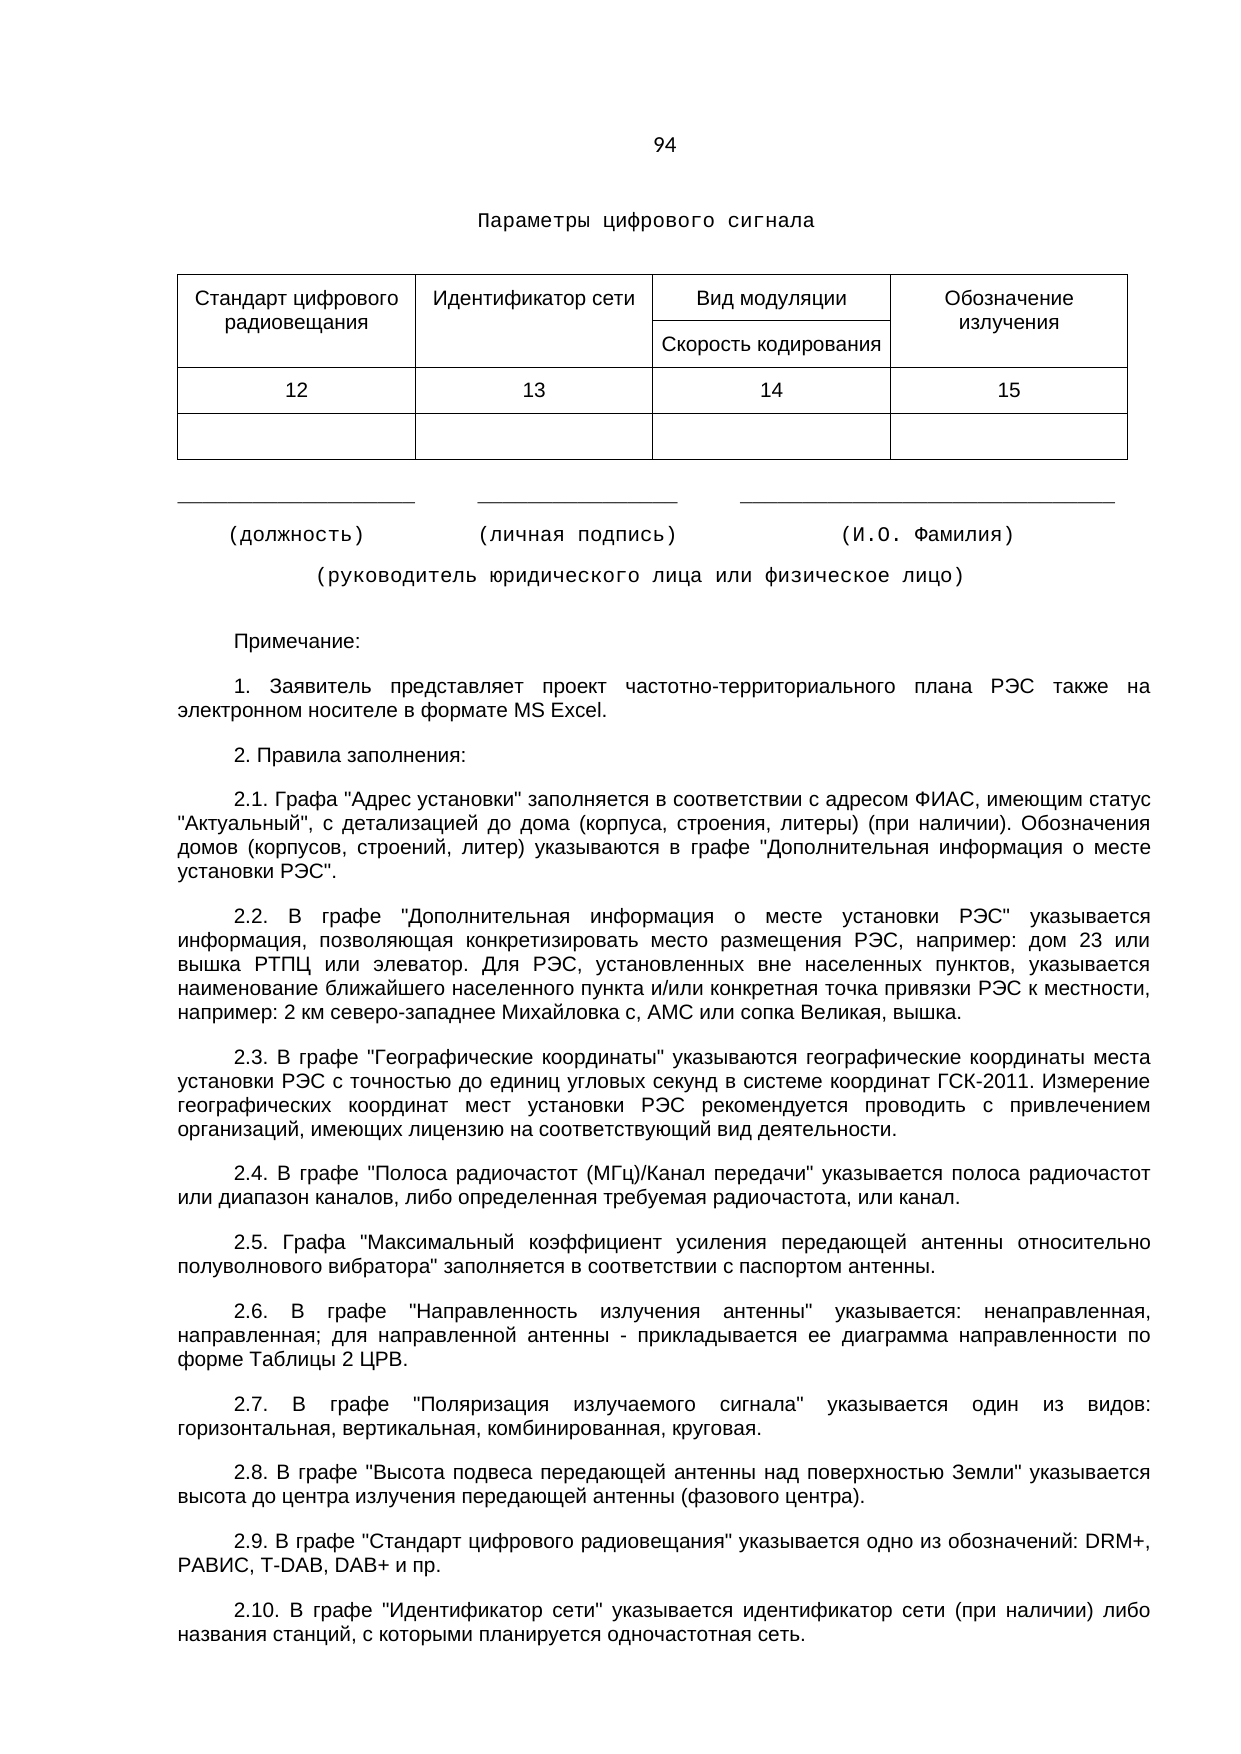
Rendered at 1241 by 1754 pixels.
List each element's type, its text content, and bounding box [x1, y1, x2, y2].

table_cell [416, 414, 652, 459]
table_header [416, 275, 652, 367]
text 1. Заявитель представляет проект частотно-территориального плана РЭС также на электронном носителе в формате MS Excel. [177, 674, 1152, 722]
text 2.2. В графе "Дополнительная информация о месте установки РЭС" указывается информация, позволяющая конкретизировать место размещения РЭС, например: дом 23 или вышка РТПЦ или элеватор. Для РЭС, установленных вне населенных пунктов, указывается наименование ближайшего населенного пункта и/или конкретная точка привязки РЭС к местности, например: 2 км северо-западнее Михайловка с, АМС или сопка Великая, вышка. [177, 904, 1152, 1024]
text (руководитель юридического лица или физическое лицо) [177, 565, 1152, 588]
text 2.3. В графе "Географические координаты" указываются географические координаты места установки РЭС с точностью до единиц угловых секунд в системе координат ГСК-2011. Измерение географических координат мест установки РЭС рекомендуется проводить с привлечением организаций, имеющих лицензию на соответствующий вид деятельности. [177, 1044, 1152, 1140]
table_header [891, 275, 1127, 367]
text (должность) (личная подпись) (И.О. Фамилия) [177, 524, 1152, 548]
text Примечание: [177, 629, 1152, 653]
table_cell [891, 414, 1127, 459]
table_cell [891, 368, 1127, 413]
text 2. Правила заполнения: [177, 742, 1152, 766]
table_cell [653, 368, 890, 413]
text ___________________ ________________ ______________________________ [177, 484, 1152, 508]
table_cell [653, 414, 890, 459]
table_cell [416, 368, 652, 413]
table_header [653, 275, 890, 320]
text 2.6. В графе "Направленность излучения антенны" указывается: ненаправленная, направленная; для направленной антенны - прикладывается ее диаграмма направленности по форме Таблицы 2 ЦРВ. [177, 1299, 1152, 1371]
text 2.5. Графа "Максимальный коэффициент усиления передающей антенны относительно полуволнового вибратора" заполняется в соответствии с паспортом антенны. [177, 1230, 1152, 1278]
text 2.8. В графе "Высота подвеса передающей антенны над поверхностью Земли" указывается высота до центра излучения передающей антенны (фазового центра). [177, 1460, 1152, 1508]
text 2.9. В графе "Стандарт цифрового радиовещания" указывается одно из обозначений: DRM+, РАВИС, T-DAB, DAB+ и пр. [177, 1529, 1152, 1577]
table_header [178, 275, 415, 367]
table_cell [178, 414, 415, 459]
text 2.10. В графе "Идентификатор сети" указывается идентификатор сети (при наличии) либо названия станций, с которыми планируется одночастотная сеть. [177, 1598, 1152, 1646]
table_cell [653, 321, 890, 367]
text Параметры цифрового сигнала [177, 210, 1152, 233]
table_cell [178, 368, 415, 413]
text 2.7. В графе "Поляризация излучаемого сигнала" указывается один из видов: горизонтальная, вертикальная, комбинированная, круговая. [177, 1391, 1152, 1439]
text 2.4. В графе "Полоса радиочастот (МГц)/Канал передачи" указывается полоса радиочастот или диапазон каналов, либо определенная требуемая радиочастота, или канал. [177, 1161, 1152, 1209]
text 2.1. Графа "Адрес установки" заполняется в соответствии с адресом ФИАС, имеющим статус "Актуальный", с детализацией до дома (корпуса, строения, литеры) (при наличии). Обозначения домов (корпусов, строений, литер) указываются в графе "Дополнительная информация о месте установки РЭС". [177, 787, 1152, 883]
